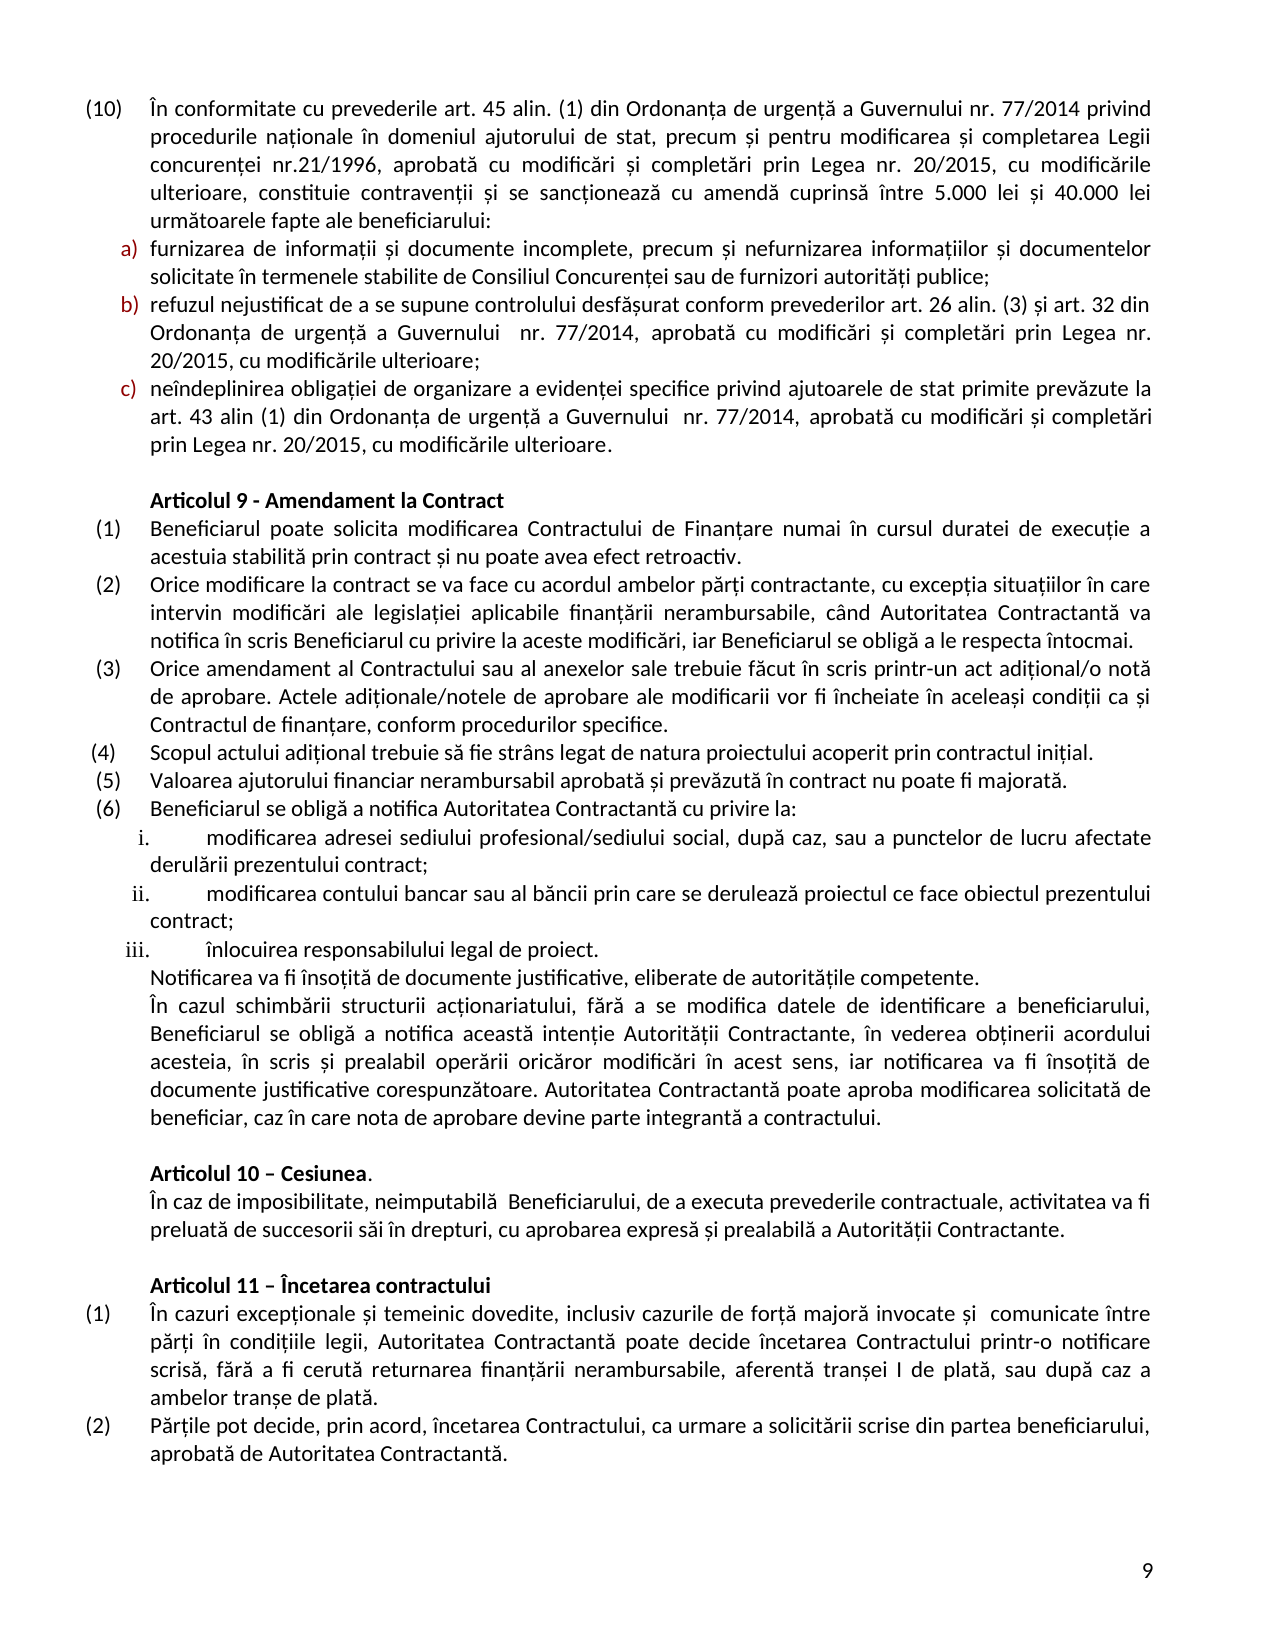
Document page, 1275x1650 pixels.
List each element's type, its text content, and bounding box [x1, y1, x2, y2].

subtitle Articolul 10 – Cesiunea. [150, 1159, 1153, 1187]
text (4) Scopul actului adițional trebuie să fie strâns legat de natura proiectului acoperit prin contractul inițial. [75, 738, 1153, 767]
text (2) Orice modificare la contract se va face cu acordul ambelor părți contractante, cu excepția situațiilor în care intervin modificări ale legislației aplicabile finanțării nerambursabile, când Autoritatea Contractantă va notifica în scris Beneficiarul cu privire la aceste modificări, iar Beneficiarul se obligă a le respecta întocmai. [75, 570, 1153, 654]
text (10) În conformitate cu prevederile art. 45 alin. (1) din Ordonanța de urgență a Guvernului nr. 77/2014 privind procedurile naționale în domeniul ajutorului de stat, precum și pentru modificarea și completarea Legii concurenței nr.21/1996, aprobată cu modificări și completări prin Legea nr. 20/2015, cu modificările ulterioare, constituie contravenții și se sancționează cu amendă cuprinsă între 5.000 lei și 40.000 lei următoarele fapte ale beneficiarului: [75, 94, 1153, 234]
list modificarea contului bancar sau al băncii prin care se derulează proiectul ce face obiectul prezentului contract; [150, 879, 1153, 935]
subtitle Articolul 9 - Amendament la Contract [150, 486, 1153, 514]
list modificarea adresei sediului profesional/sediului social, după caz, sau a punctelor de lucru afectate derulării prezentului contract; [150, 823, 1153, 879]
text În caz de imposibilitate, neimputabilă Beneficiarului, de a executa prevederile contractuale, activitatea va fi preluată de succesorii săi în drepturi, cu aprobarea expresă și prealabilă a Autorității Contractante. [106, 1187, 1153, 1243]
list înlocuirea responsabilului legal de proiect. [150, 935, 1153, 963]
text c) neîndeplinirea obligației de organizare a evidenței specifice privind ajutoarele de stat primite prevăzute la art. 43 alin (1) din Ordonanța de urgență a Guvernului nr. 77/2014, aprobată cu modificări și completări prin Legea nr. 20/2015, cu modificările ulterioare. [120, 374, 1153, 458]
text (5) Valoarea ajutorului financiar nerambursabil aprobată și prevăzută în contract nu poate fi majorată. [75, 767, 1153, 794]
text (3) Orice amendament al Contractului sau al anexelor sale trebuie făcut în scris printr-un act adițional/o notă de aprobare. Actele adiționale/notele de aprobare ale modificarii vor fi încheiate în aceleași condiții ca și Contractul de finanțare, conform procedurilor specifice. [75, 654, 1153, 738]
text (6) Beneficiarul se obligă a notifica Autoritatea Contractantă cu privire la: [75, 794, 1153, 823]
text Articolul 11 – Încetarea contractului [150, 1271, 1153, 1299]
text a) furnizarea de informații și documente incomplete, precum și nefurnizarea informațiilor și documentelor solicitate în termenele stabilite de Consiliul Concurenței sau de furnizori autorități publice; [120, 234, 1153, 290]
text Notificarea va fi însoțită de documente justificative, eliberate de autoritățile competente. [150, 963, 1153, 991]
text În cazul schimbării structurii acționariatului, fără a se modifica datele de identificare a beneficiarului, Beneficiarul se obligă a notifica această intenție Autorității Contractante, în vederea obținerii acordului acesteia, în scris și prealabil operării oricăror modificări în acest sens, iar notificarea va fi însoțită de documente justificative corespunzătoare. Autoritatea Contractantă poate aproba modificarea solicitată de beneficiar, caz în care nota de aprobare devine parte integrantă a contractului. [150, 991, 1153, 1131]
text b) refuzul nejustificat de a se supune controlului desfășurat conform prevederilor art. 26 alin. (3) și art. 32 din Ordonanța de urgență a Guvernului nr. 77/2014, aprobată cu modificări și completări prin Legea nr. 20/2015, cu modificările ulterioare; [120, 290, 1153, 374]
text (1) Beneficiarul poate solicita modificarea Contractului de Finanțare numai în cursul duratei de execuție a acestuia stabilită prin contract și nu poate avea efect retroactiv. [75, 514, 1153, 570]
text (1) În cazuri excepționale și temeinic dovedite, inclusiv cazurile de forță majoră invocate și comunicate între părți în condițiile legii, Autoritatea Contractantă poate decide încetarea Contractului printr-o notificare scrisă, fără a fi cerută returnarea finanțării nerambursabile, aferentă tranșei I de plată, sau după caz a ambelor tranșe de plată. [75, 1299, 1153, 1411]
text (2) Părțile pot decide, prin acord, încetarea Contractului, ca urmare a solicitării scrise din partea beneficiarului, aprobată de Autoritatea Contractantă. [75, 1411, 1153, 1467]
